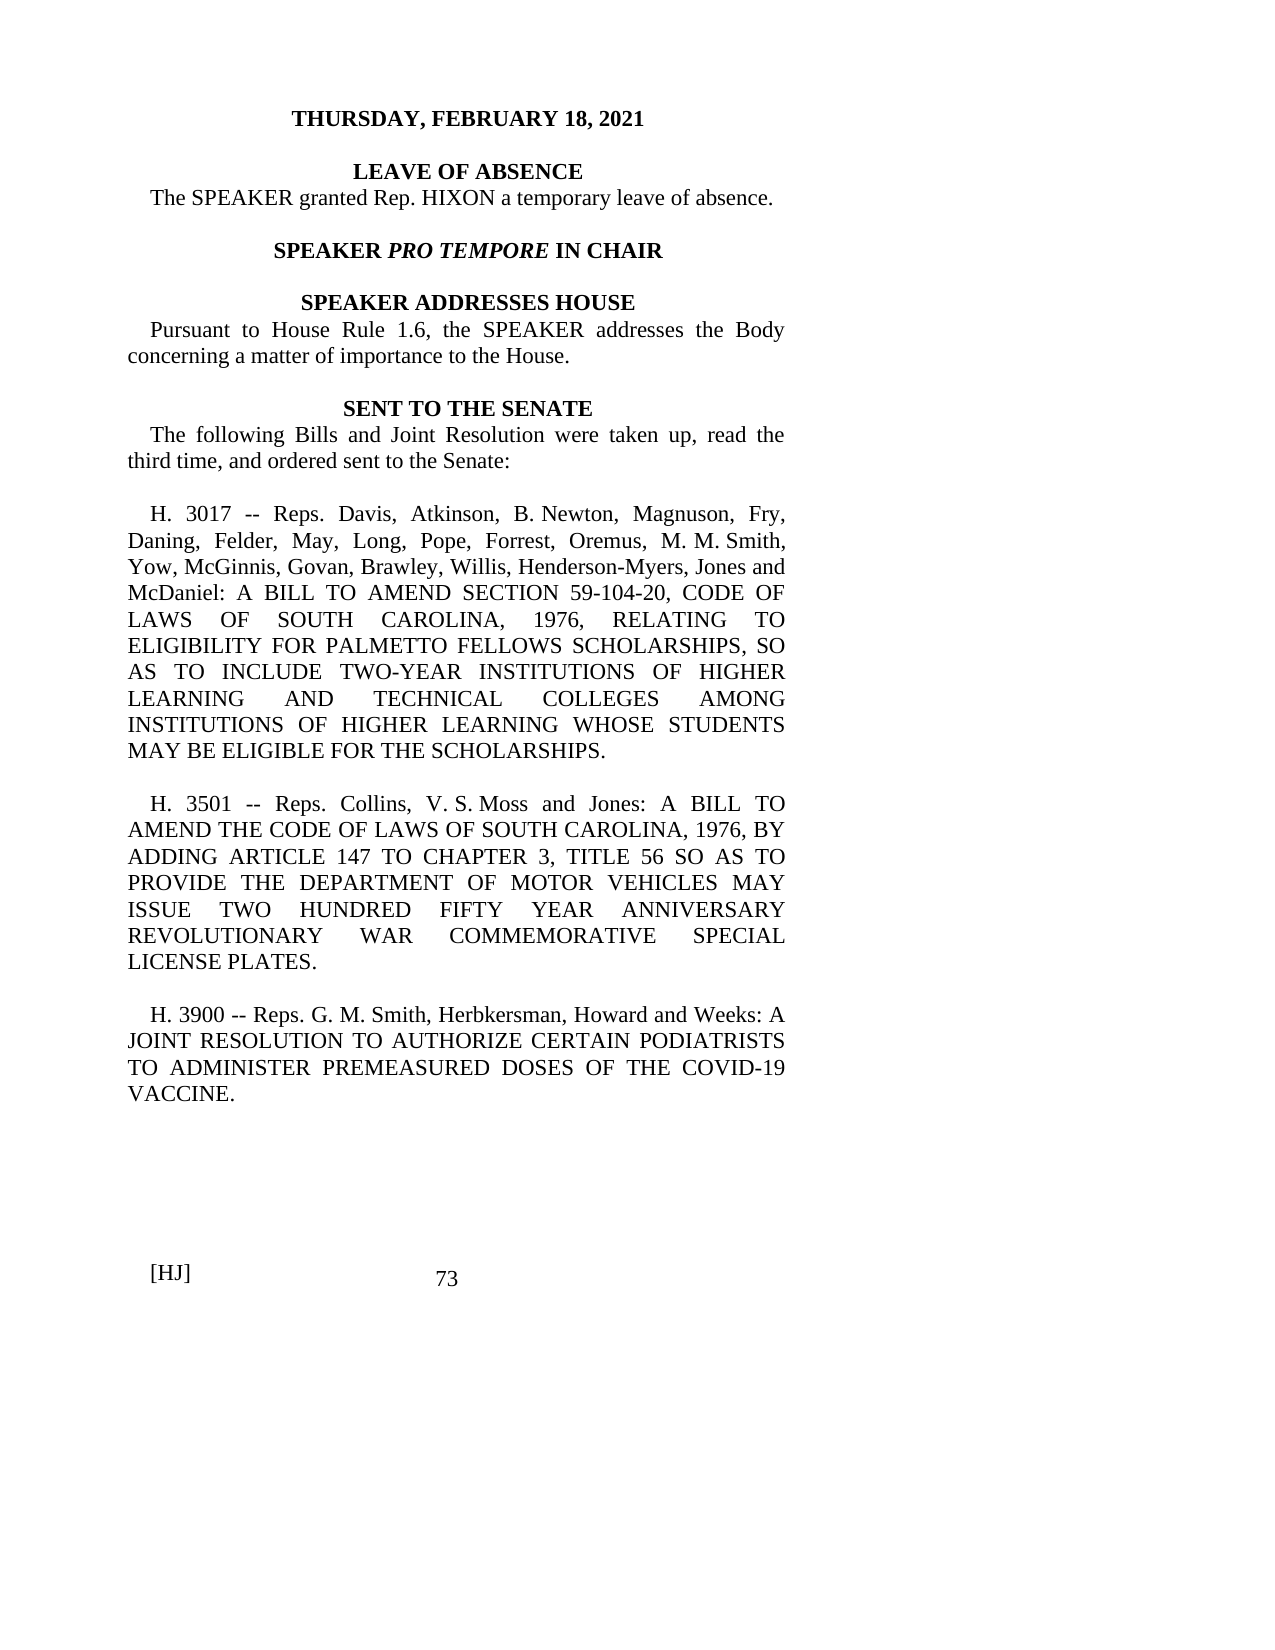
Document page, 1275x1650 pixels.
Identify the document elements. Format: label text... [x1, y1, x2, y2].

text SPEAKER ADDRESSES HOUSE [127, 289, 786, 316]
text LEAVE OF ABSENCE [127, 158, 786, 184]
text SPEAKER PRO TEMPORE IN CHAIR [127, 237, 786, 263]
text H. 3900 -- Reps. G. M. Smith, Herbkersman, Howard and Weeks: A JOINT RESOLUTION TO AUTHORIZE CERTAIN PODIATRISTS TO ADMINISTER PREMEASURED DOSES OF THE COVID-19 VACCINE. [127, 1001, 786, 1106]
text SENT TO THE SENATE [127, 395, 786, 421]
text The following Bills and Joint Resolution were taken up, read the third time, and ordered sent to the Senate: [127, 421, 786, 474]
text H. 3501 -- Reps. Collins, V. S. Moss and Jones: A BILL TO AMEND THE CODE OF LAWS OF SOUTH CAROLINA, 1976, BY ADDING ARTICLE 147 TO CHAPTER 3, TITLE 56 SO AS TO PROVIDE THE DEPARTMENT OF MOTOR VEHICLES MAY ISSUE TWO HUNDRED FIFTY YEAR ANNIVERSARY REVOLUTIONARY WAR COMMEMORATIVE SPECIAL LICENSE PLATES. [127, 790, 786, 975]
text H. 3017 -- Reps. Davis, Atkinson, B. Newton, Magnuson, Fry, Daning, Felder, May, Long, Pope, Forrest, Oremus, M. M. Smith, Yow, McGinnis, Govan, Brawley, Willis, Henderson-Myers, Jones and McDaniel: A BILL TO AMEND SECTION 59-104-20, CODE OF LAWS OF SOUTH CAROLINA, 1976, RELATING TO ELIGIBILITY FOR PALMETTO FELLOWS SCHOLARSHIPS, SO AS TO INCLUDE TWO-YEAR INSTITUTIONS OF HIGHER LEARNING AND TECHNICAL COLLEGES AMONG INSTITUTIONS OF HIGHER LEARNING WHOSE STUDENTS MAY BE ELIGIBLE FOR THE SCHOLARSHIPS. [127, 500, 786, 764]
text The SPEAKER granted Rep. HIXON a temporary leave of absence. [127, 184, 786, 210]
text Pursuant to House Rule 1.6, the SPEAKER addresses the Body concerning a matter of importance to the House. [127, 316, 786, 368]
